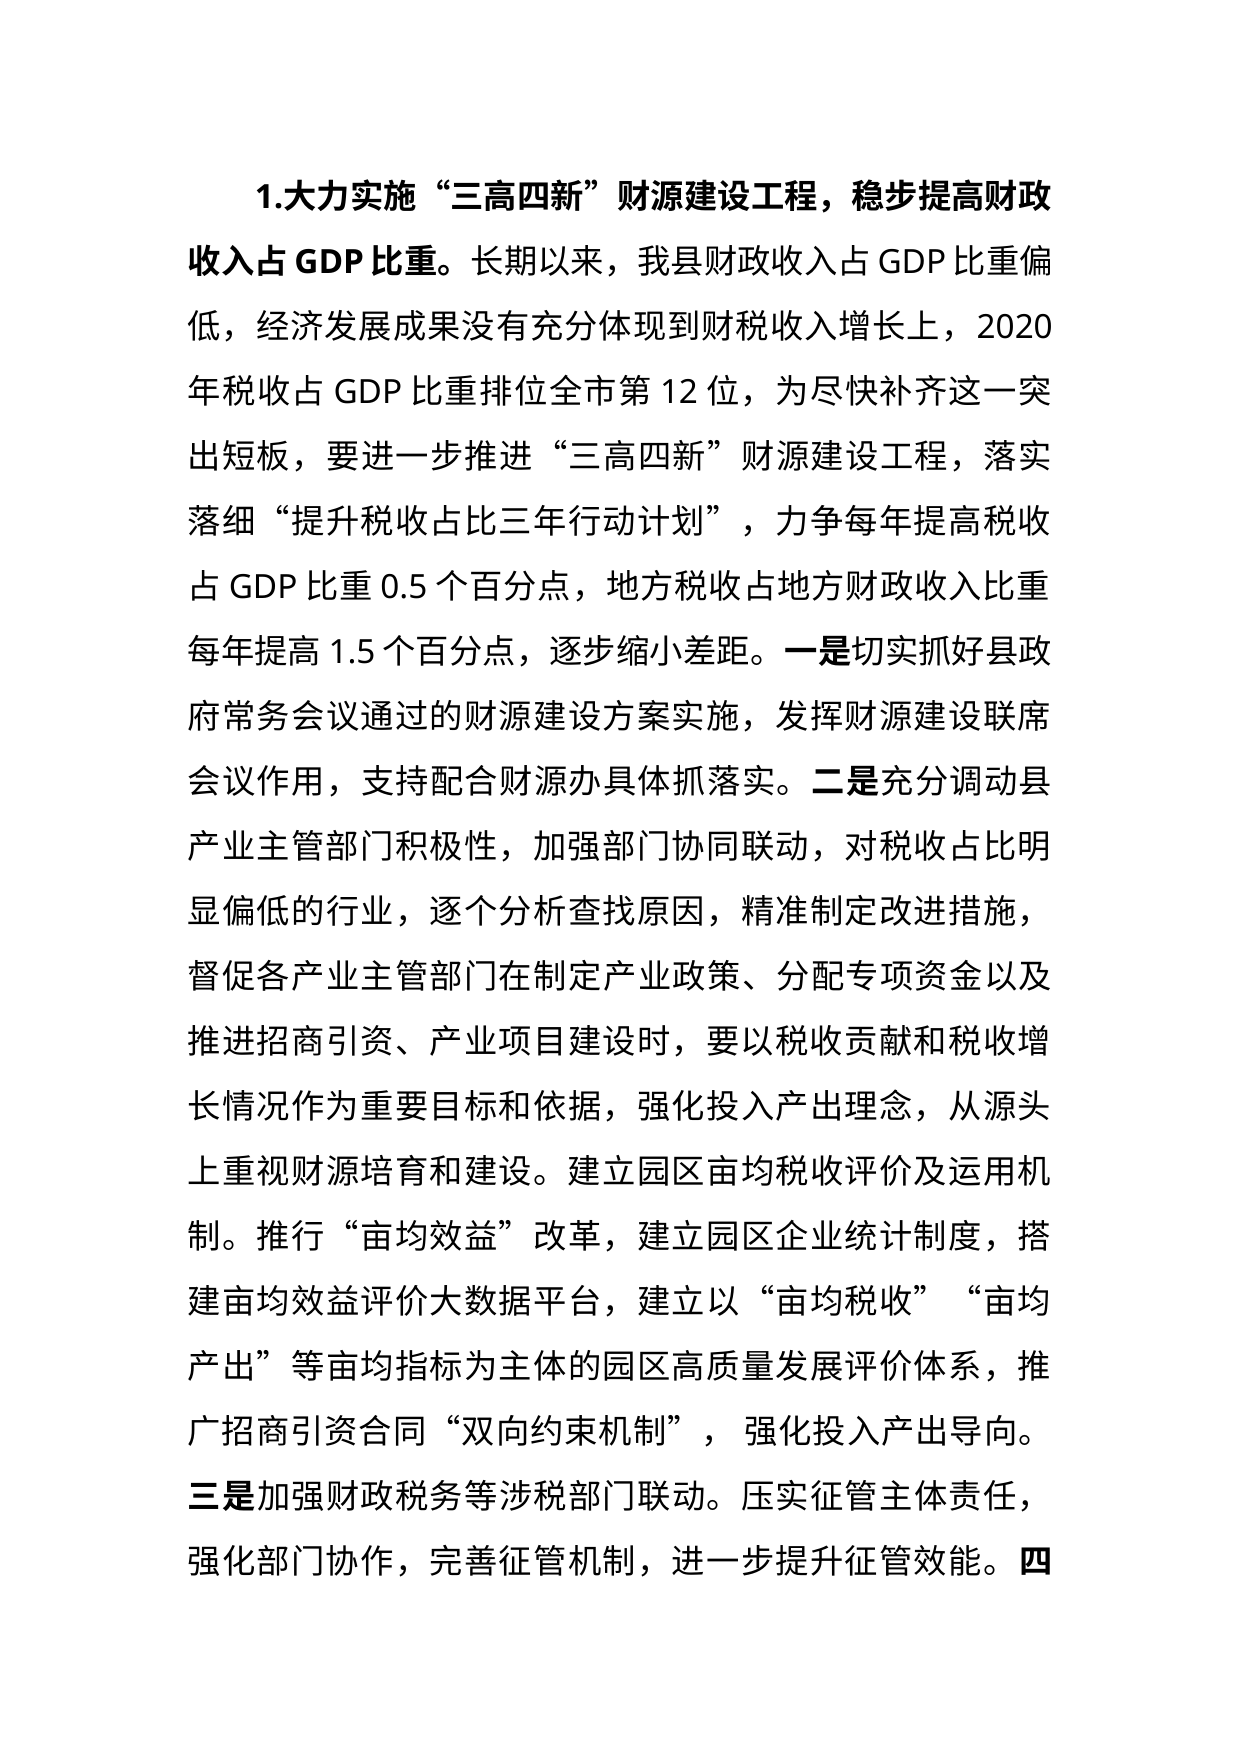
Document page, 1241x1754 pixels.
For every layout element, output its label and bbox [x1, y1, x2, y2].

text [187, 162, 1053, 1592]
